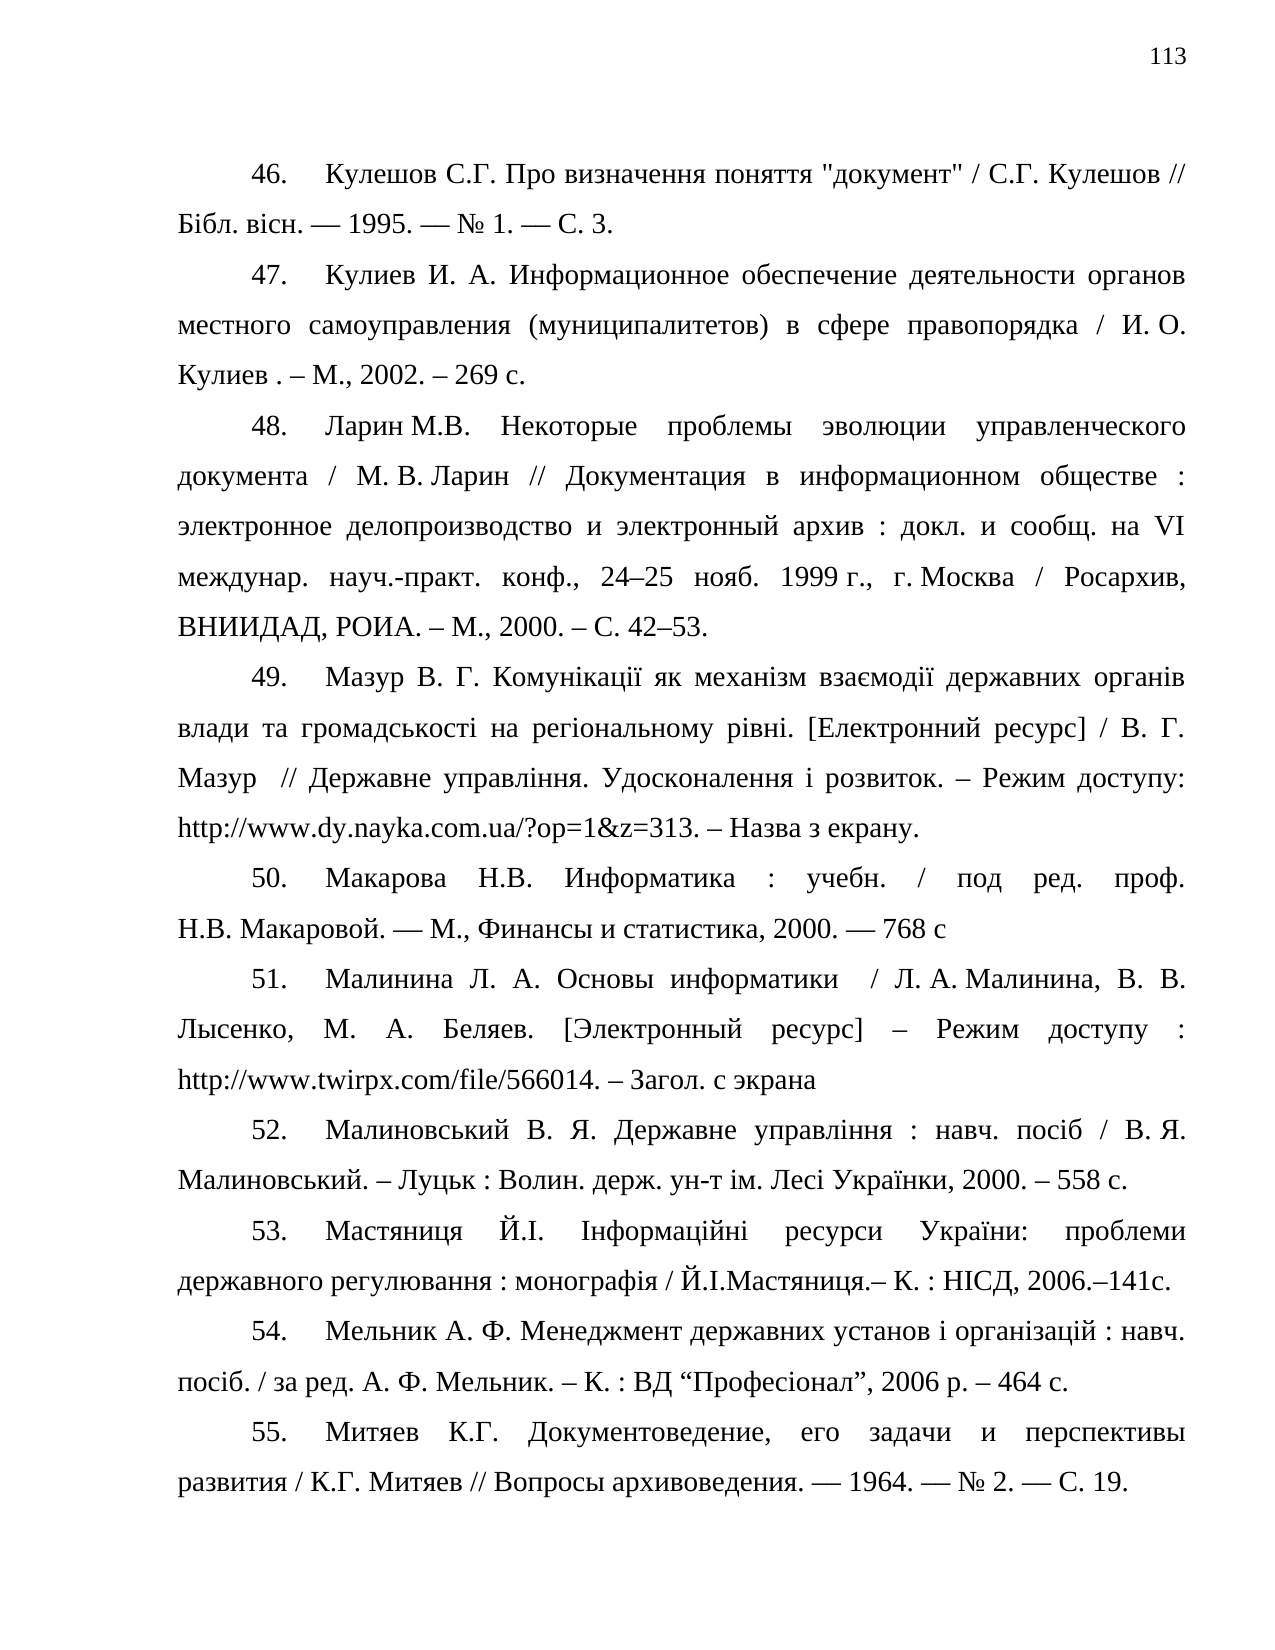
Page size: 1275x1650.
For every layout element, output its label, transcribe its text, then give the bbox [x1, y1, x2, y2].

list Кулиев И. А. Информационное обеспечение деятельности органов местного самоуправления (муниципалитетов) в сфере правопорядка / И. О. Кулиев . – М., 2002. – 269 c. [177, 257, 1186, 391]
list Митяев К.Г. Документоведение, его задачи и перспективы развития / К.Г. Митяев // Вопросы архивоведения. –– 1964. –– № 2. –– С. 19. [177, 1414, 1186, 1498]
list Мазур В. Г. Комунікації як механізм взаємодії державних органів влади та громадськості на регіональному рівні. [Електронний ресурс] / В. Г. Мазур // Державне управління. Удосконалення і розвиток. – Режим доступу: http://www.dy.nayka.com.ua/?op=1&z=313. – Назва з екрану. [177, 659, 1186, 844]
list Ларин M.B. Некоторые проблемы эволюции управленческого документа / М. В. Ларин // Документация в информационном обществе : электронное делопроизводство и электронный архив : докл. и сообщ. на VI междунар. науч.-практ. конф., 24–25 нояб. ., г. Москва / Росархив, ВНИИДАД, РОИА. – М., 2000. – С. 42–53. [177, 408, 1186, 643]
list Мельник А. Ф. Менеджмент державних установ і організацій : навч. посіб. / за ред. А. Ф. Мельник. – К. : ВД “Професіонал”, 2006 р. – 464 с. [177, 1313, 1186, 1397]
list Кулешов С.Г. Про визначення поняття "документ" / С.Г. Кулешов // Бібл. вісн. –– 1995. –– № 1. –– С. 3. [177, 156, 1186, 240]
list Мастяниця Й.І. Інформаційні ресурси України: проблеми державного регулювання : монографія / Й.І.Мастяниця.– К. : НІСД, 2006.–141с. [177, 1213, 1186, 1297]
list Макарова Н.В. Информатика : учебн. / под ред. проф. Н.В. Макаровой. — М., Финансы и статистика, 2000. — 768 с [177, 861, 1186, 944]
list Малиновський В. Я. Державне управління : навч. посіб / В. Я. Малиновський. – Луцьк : Волин. держ. ун-т ім. Лесі Українки, 2000. – 558 с. [177, 1112, 1186, 1196]
list Малинина Л. А. Основы информатики / Л. А. Малинина, В. В. Лысенко, М. А. Беляев. [Электронный ресурс] – Режим доступу : http://www.twirpx.com/file/566014. – Загол. с экрана [177, 961, 1186, 1095]
